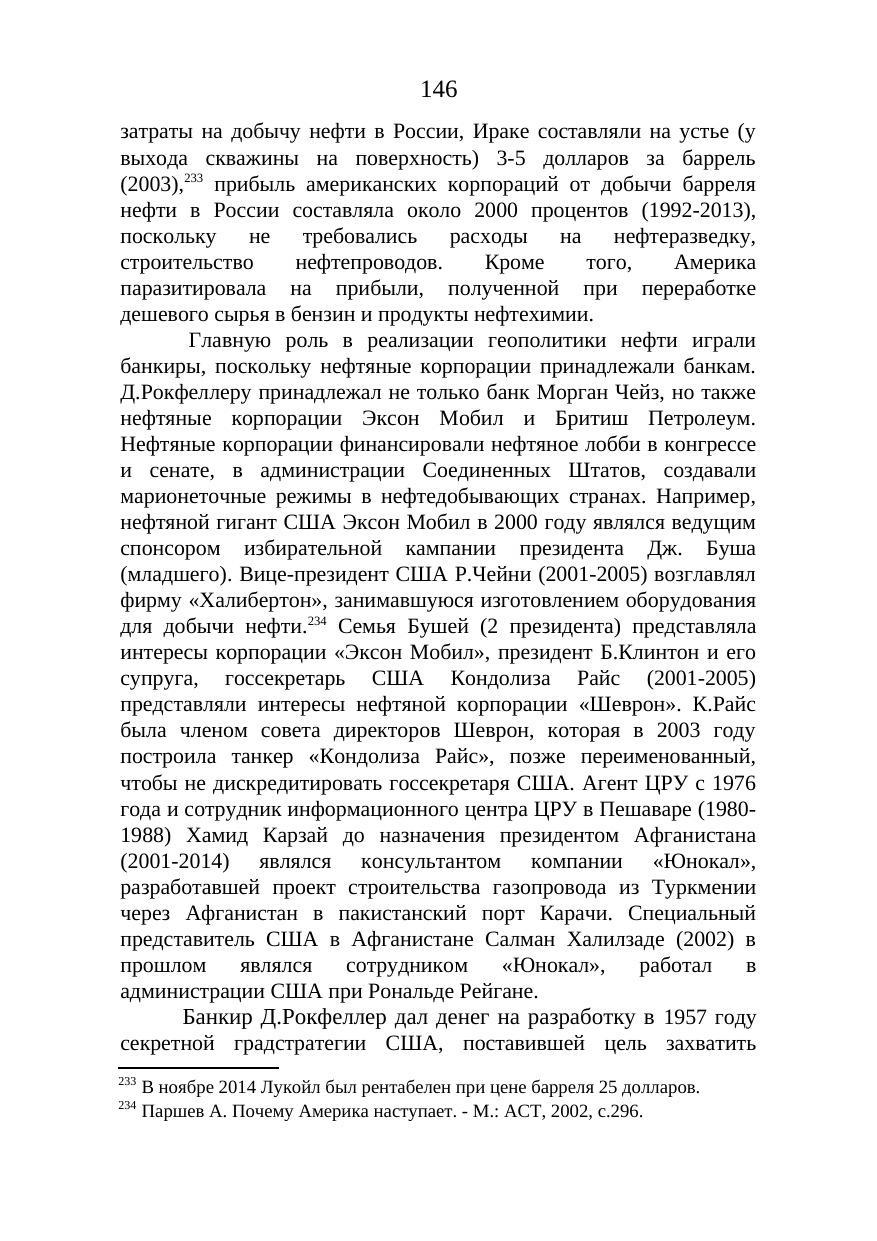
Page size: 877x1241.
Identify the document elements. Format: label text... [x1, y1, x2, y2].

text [120, 118, 757, 326]
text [120, 1003, 757, 1056]
text Главную роль в реализации геополитики нефти играли банкиры, поскольку нефтяные корпорации принадлежали банкам. Д.Рокфеллеру принадлежал не только банк Морган Чейз, но также нефтяные корпорации Эксон Мобил и Бритиш Петролеум. Нефтяные корпорации финансировали нефтяное лобби в конгрессе и сенате, в администрации Соединенных Штатов, создавали марионеточные режимы в нефтедобывающих странах. Например, нефтяной гигант США Эксон Мобил в 2000 году являлся ведущим спонсором избирательной кампании президента Дж. Буша (младшего). Вице-президент США Р.Чейни (2001-2005) возглавлял фирму «Халибертон», занимавшуюся изготовлением оборудования для добычи нефти. Семья Бушей (2 президента) представляла интересы корпорации «Эксон Мобил», президент Б.Клинтон и его супруга, госсекретарь США Кондолиза Райс (2001-2005) представляли интересы нефтяной корпорации «Шеврон». К.Райс была членом совета директоров Шеврон, которая в 2003 году построила танкер «Кондолиза Райс», позже переименованный, чтобы не дискредитировать госсекретаря США. Агент ЦРУ с 1976 года и сотрудник информационного центра ЦРУ в Пешаваре (1980-1988) Хамид Карзай до назначения президентом Афганистана (2001-2014) являлся консультантом компании «Юнокал», разработавшей проект строительства газопровода из Туркмении через Афганистан в пакистанский порт Карачи. Специальный представитель США в Афганистане Салман Халилзаде (2002) в прошлом являлся сотрудником «Юнокал», работал в администрации США при Рональде Рейгане. [120, 326, 757, 1003]
